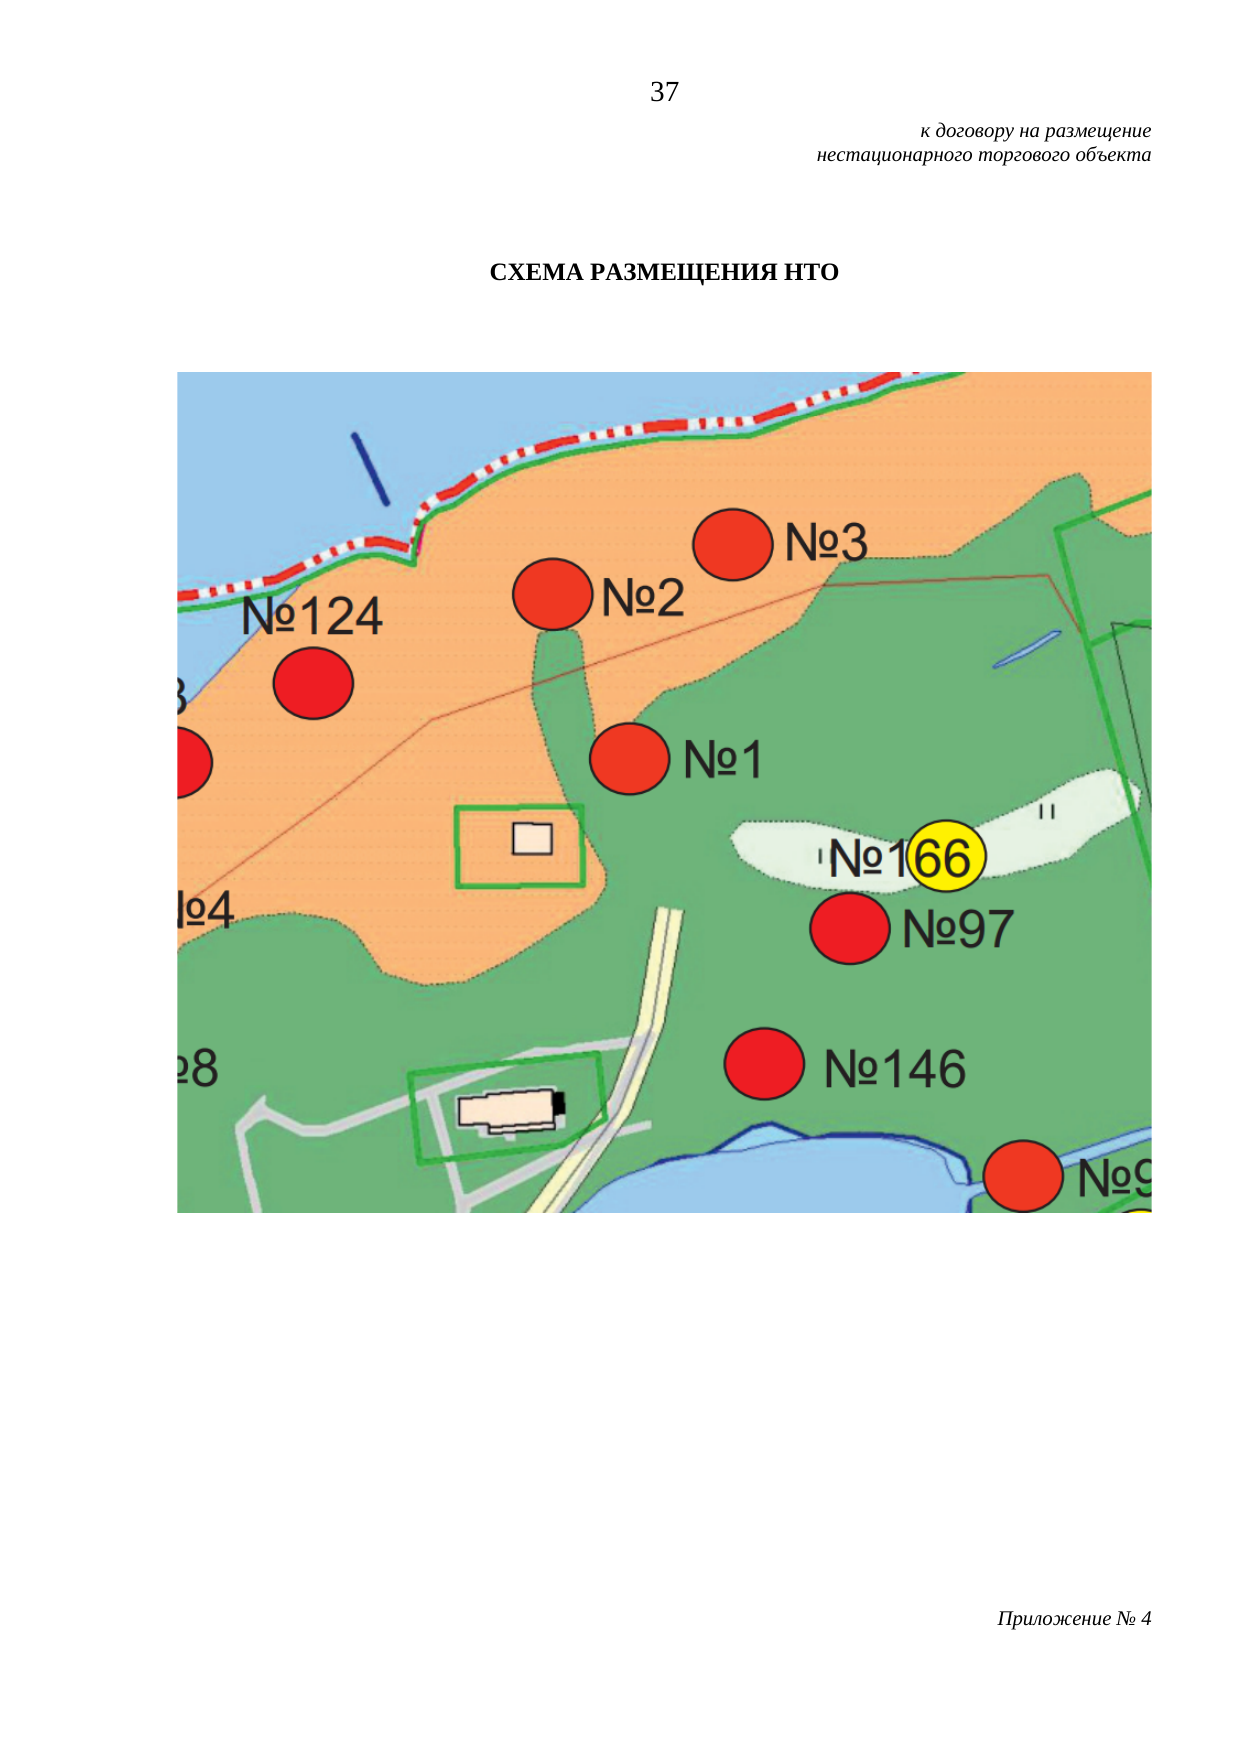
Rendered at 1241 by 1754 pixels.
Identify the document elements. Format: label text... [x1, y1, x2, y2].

text СХЕМА РАЗМЕЩЕНИЯ НТО [177, 257, 1152, 286]
picture [177, 372, 1152, 1213]
text нестационарного торгового объекта [177, 142, 1152, 166]
text Приложение № 4 [177, 1606, 1152, 1630]
text к договору на размещение [177, 118, 1152, 142]
